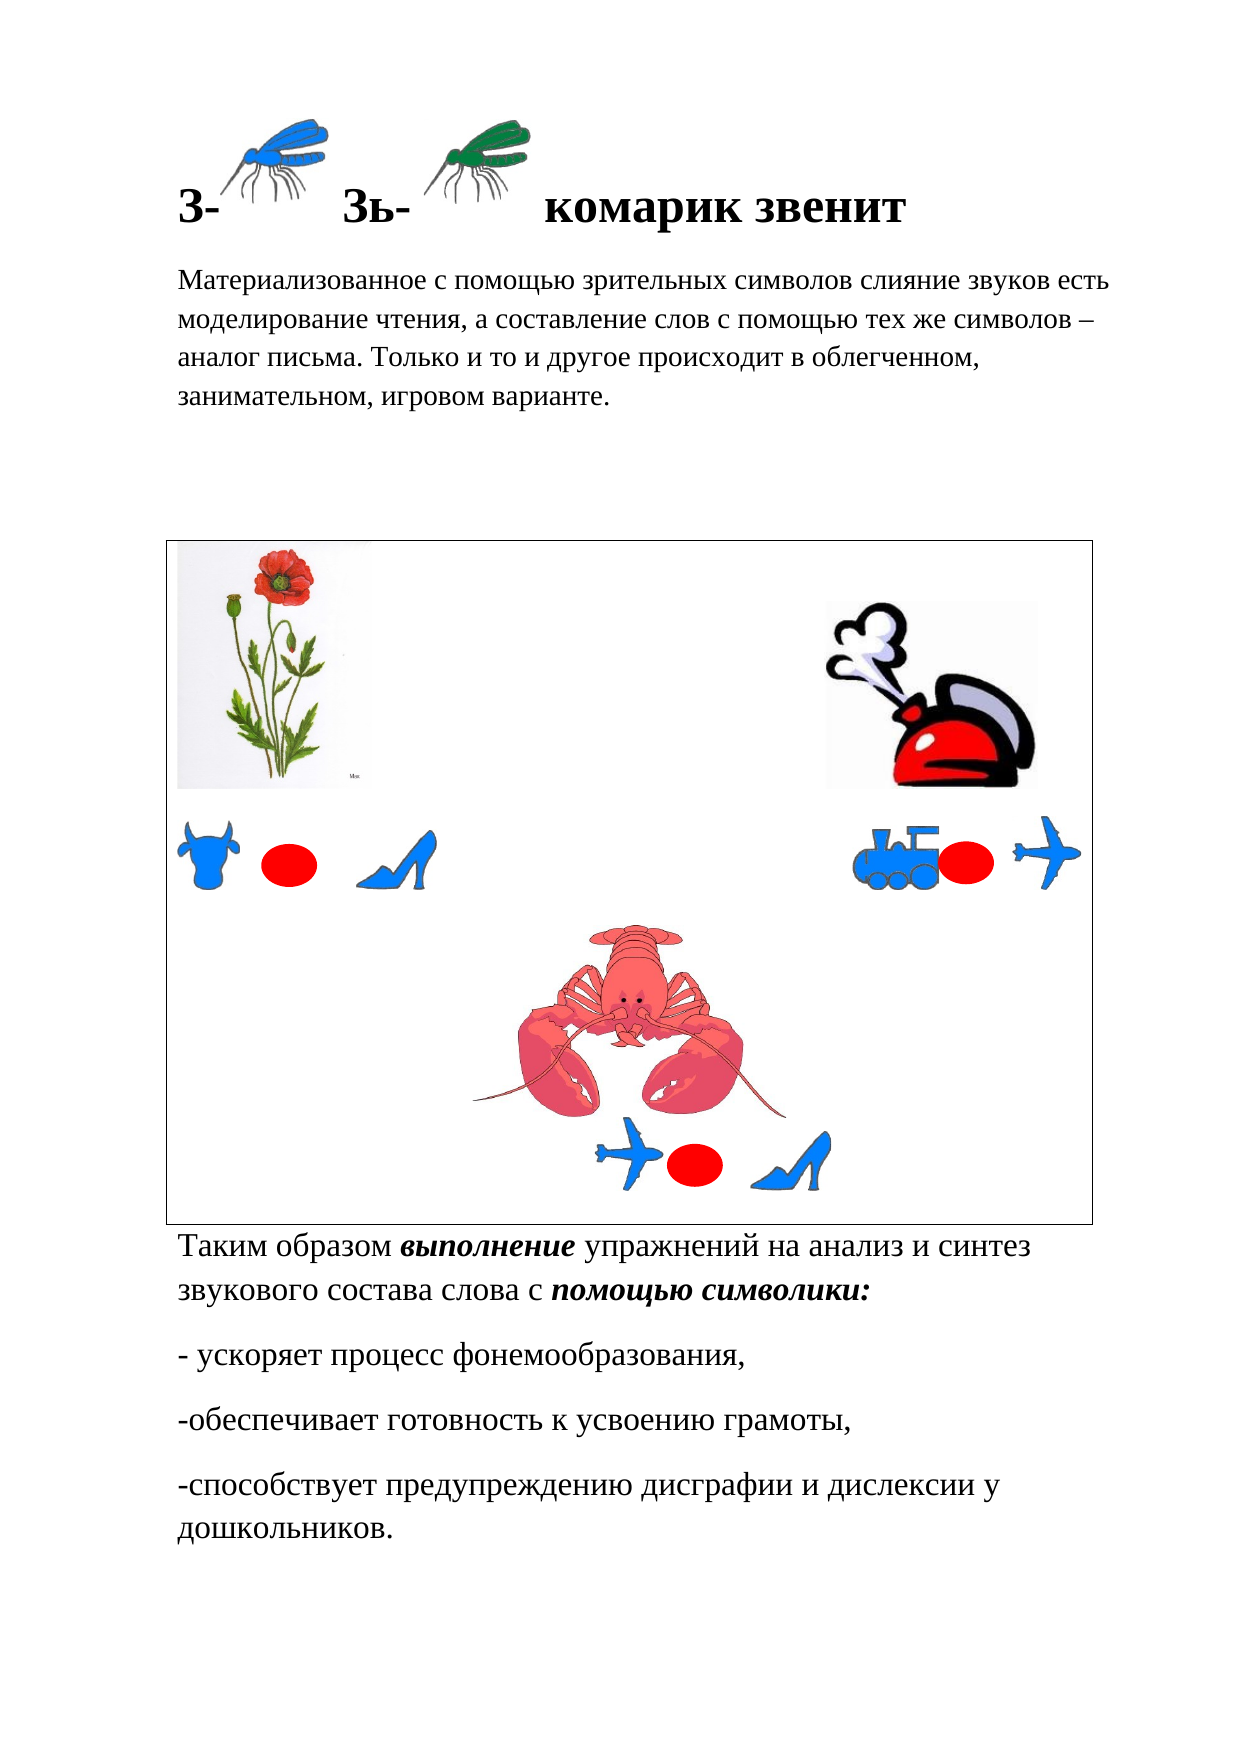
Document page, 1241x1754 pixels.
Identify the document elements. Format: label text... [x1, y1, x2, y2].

picture [750, 1130, 832, 1191]
table_header [167, 541, 1092, 1224]
picture [807, 601, 1057, 789]
text З- Зь- комарик звенит [177, 118, 1152, 233]
picture [356, 829, 437, 890]
picture [177, 820, 240, 890]
picture [220, 118, 330, 222]
picture [472, 925, 787, 1191]
text -способствует предупреждению дисграфии и дислексии у дошкольников. [177, 1464, 1152, 1546]
text Материализованное с помощью зрительных символов слияние звуков есть моделирование чтения, а составление слов с помощью тех же символов – аналог письма. Только и то и другое происходит в облегченном, занимательном, игровом варианте. [177, 262, 1152, 411]
picture [423, 119, 532, 222]
text Таким образом выполнение упражнений на анализ и синтез звукового состава слова с помощью символики: [177, 1225, 1152, 1307]
text - ускоряет процесс фонемообразования, [177, 1334, 1152, 1372]
picture [1012, 816, 1082, 890]
text -обеспечивает готовность к усвоению грамоты, [177, 1399, 1152, 1437]
picture [852, 825, 940, 890]
picture [177, 541, 372, 789]
